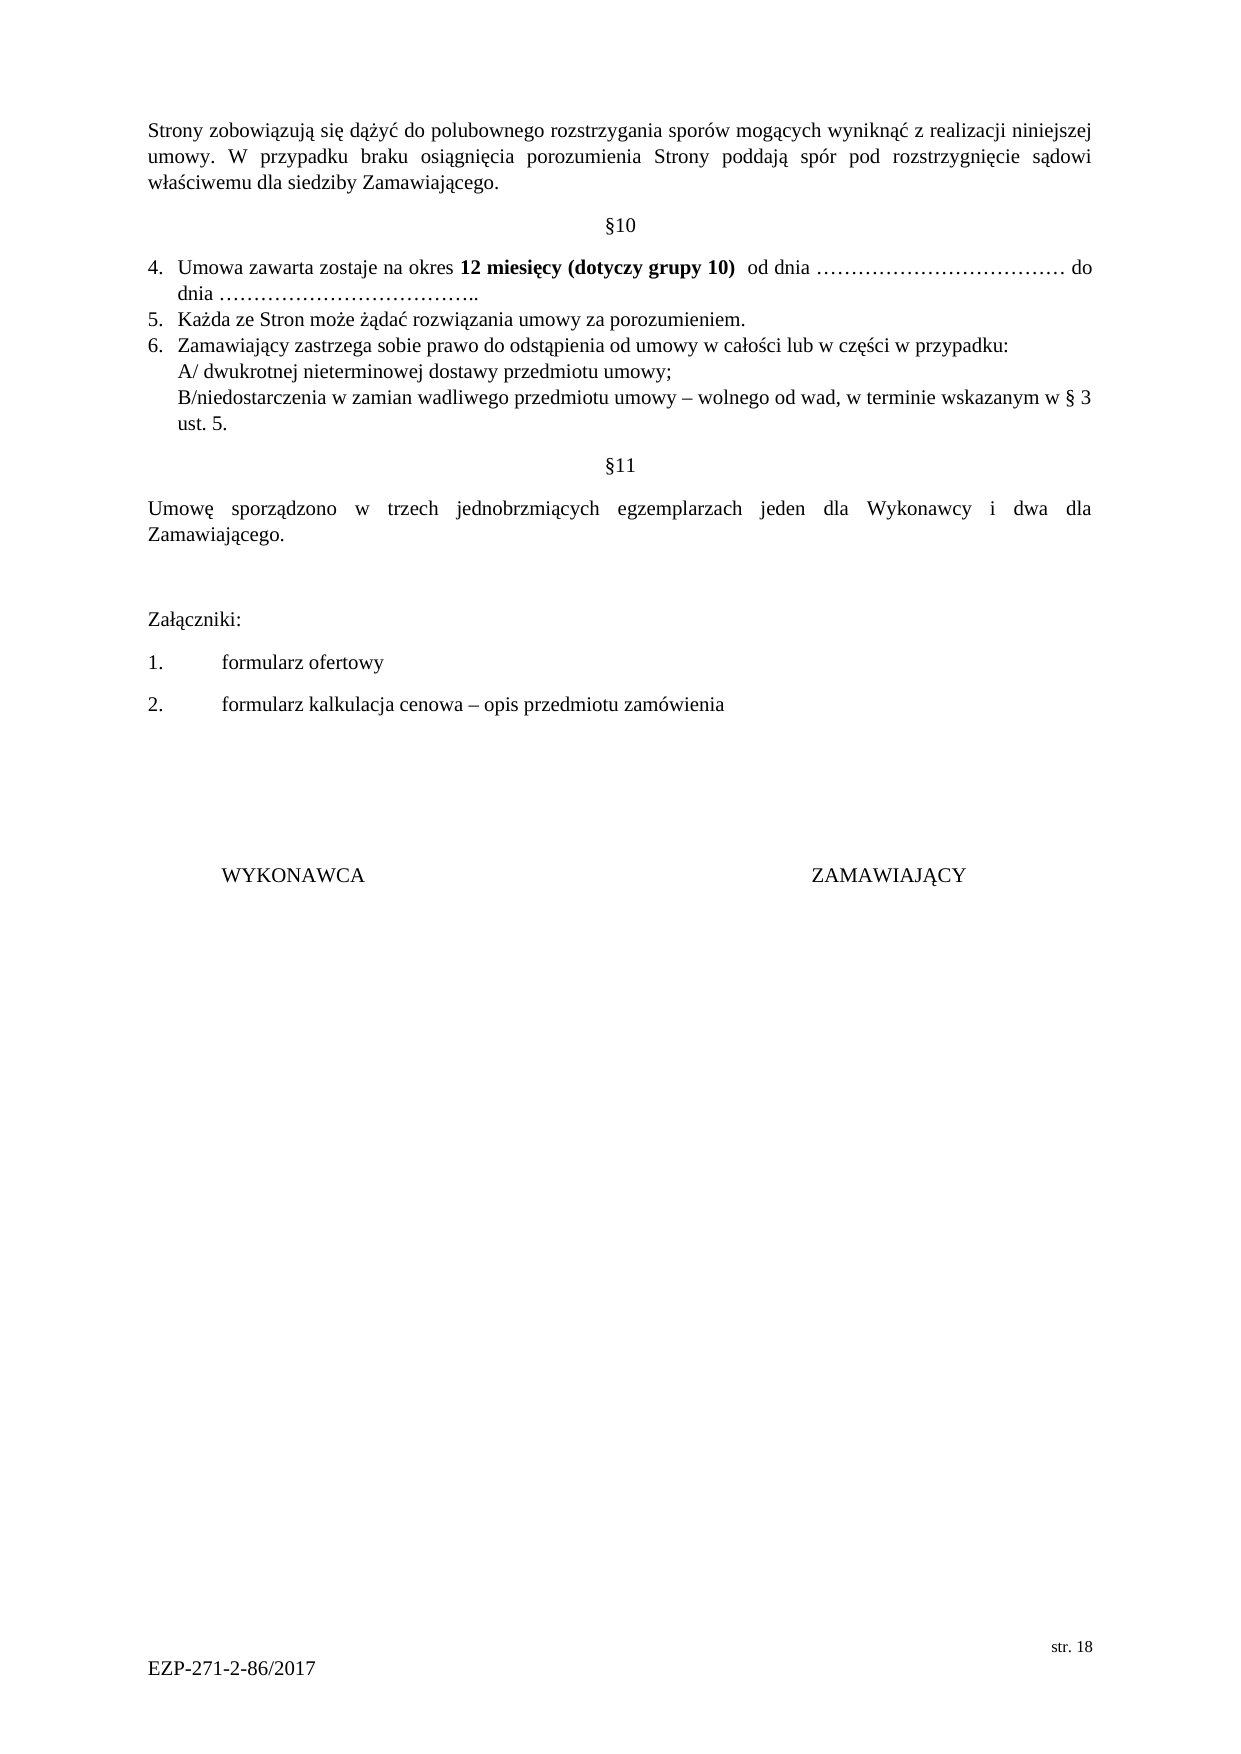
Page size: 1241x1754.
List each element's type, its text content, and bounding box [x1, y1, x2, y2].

list Każda ze Stron może żądać rozwiązania umowy za porozumieniem. [148, 307, 1093, 331]
list A/ dwukrotnej nieterminowej dostawy przedmiotu umowy; [177, 359, 1093, 383]
list B/niedostarczenia w zamian wadliwego przedmiotu umowy – wolnego od wad, w terminie wskazanym w § 3 ust. 5. [177, 385, 1093, 435]
text Umowę sporządzono w trzech jednobrzmiących egzemplarzach jeden dla Wykonawcy i dwa dla Zamawiającego. [148, 496, 1093, 546]
text 2. formularz kalkulacja cenowa – opis przedmiotu zamówienia [148, 692, 1093, 716]
list Umowa zawarta zostaje na okres 12 miesięcy (dotyczy grupy 10) od dnia ……………………………… do dnia ……………………………….. [148, 255, 1093, 305]
text 1. formularz ofertowy [148, 650, 1093, 674]
text WYKONAWCA ZAMAWIAJĄCY [148, 863, 1093, 887]
list Zamawiający zastrzega sobie prawo do odstąpienia od umowy w całości lub w części w przypadku: [148, 333, 1093, 357]
text §10 [148, 213, 1093, 237]
text §11 [148, 453, 1093, 477]
text Załączniki: [148, 607, 1093, 631]
text Strony zobowiązują się dążyć do polubownego rozstrzygania sporów mogących wyniknąć z realizacji niniejszej umowy. W przypadku braku osiągnięcia porozumienia Strony poddają spór pod rozstrzygnięcie sądowi właściwemu dla siedziby Zamawiającego. [148, 118, 1093, 194]
